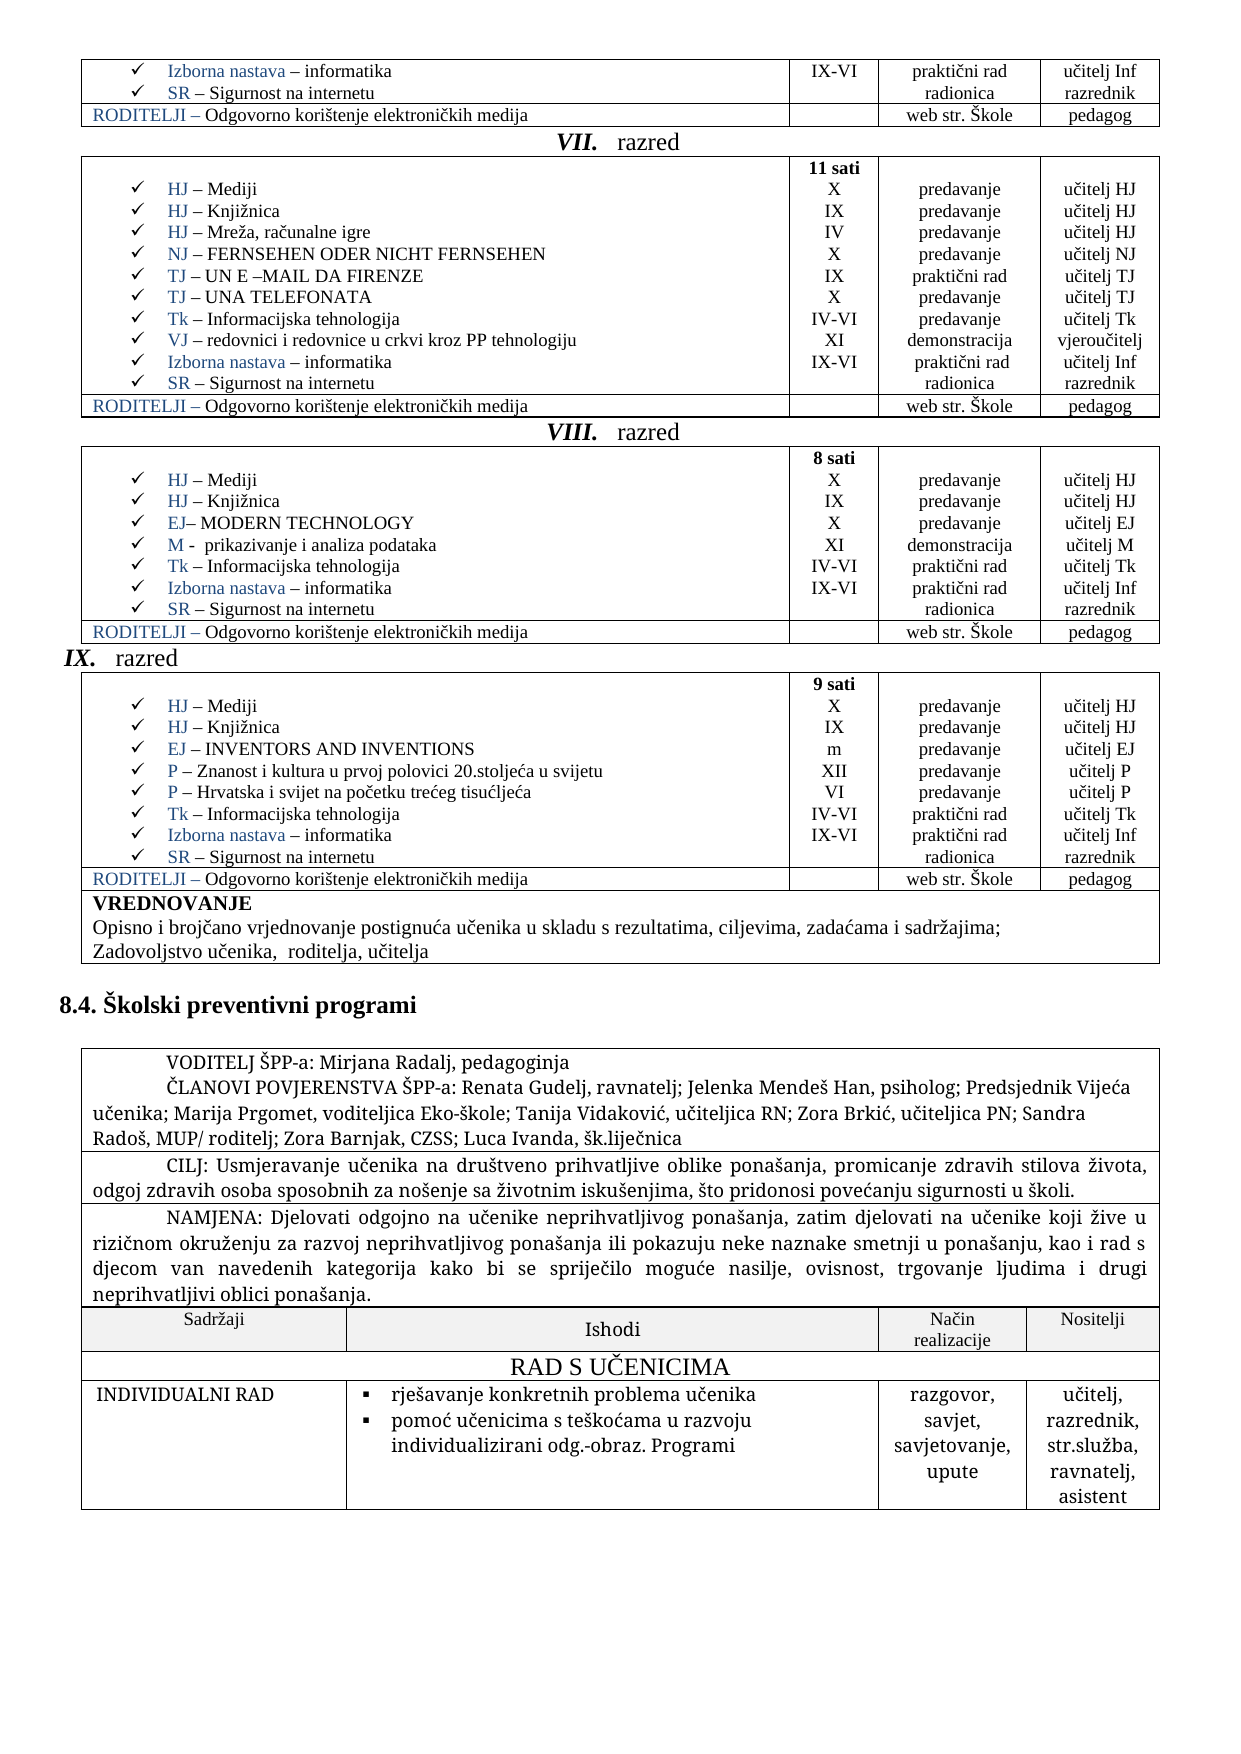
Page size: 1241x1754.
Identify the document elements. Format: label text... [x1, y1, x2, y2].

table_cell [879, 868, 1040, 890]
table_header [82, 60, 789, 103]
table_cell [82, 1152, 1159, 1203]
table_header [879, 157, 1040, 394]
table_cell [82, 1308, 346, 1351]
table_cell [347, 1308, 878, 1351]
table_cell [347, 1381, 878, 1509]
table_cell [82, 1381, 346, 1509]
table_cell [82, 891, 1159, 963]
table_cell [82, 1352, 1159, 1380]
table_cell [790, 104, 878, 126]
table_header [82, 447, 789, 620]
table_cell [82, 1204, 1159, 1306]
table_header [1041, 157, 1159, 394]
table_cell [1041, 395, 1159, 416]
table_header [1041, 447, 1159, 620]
text 8.4. Školski preventivni programi [59, 991, 1181, 1019]
list razred [97, 417, 1181, 446]
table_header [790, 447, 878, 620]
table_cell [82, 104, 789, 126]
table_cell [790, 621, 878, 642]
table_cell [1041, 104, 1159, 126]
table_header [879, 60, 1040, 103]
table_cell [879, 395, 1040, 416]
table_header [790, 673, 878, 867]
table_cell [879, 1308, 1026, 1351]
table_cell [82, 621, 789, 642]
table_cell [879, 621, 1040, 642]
list razred [97, 127, 1181, 156]
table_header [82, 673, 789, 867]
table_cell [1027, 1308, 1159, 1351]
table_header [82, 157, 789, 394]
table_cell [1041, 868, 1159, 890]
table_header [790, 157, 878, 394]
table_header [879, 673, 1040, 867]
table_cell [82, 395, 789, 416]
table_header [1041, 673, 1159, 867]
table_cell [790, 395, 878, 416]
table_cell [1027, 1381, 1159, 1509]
list razred [97, 643, 1181, 672]
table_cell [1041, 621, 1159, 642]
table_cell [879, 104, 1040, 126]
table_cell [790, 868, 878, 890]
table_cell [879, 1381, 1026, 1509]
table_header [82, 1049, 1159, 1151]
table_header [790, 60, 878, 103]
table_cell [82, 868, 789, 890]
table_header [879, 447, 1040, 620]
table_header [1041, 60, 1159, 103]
